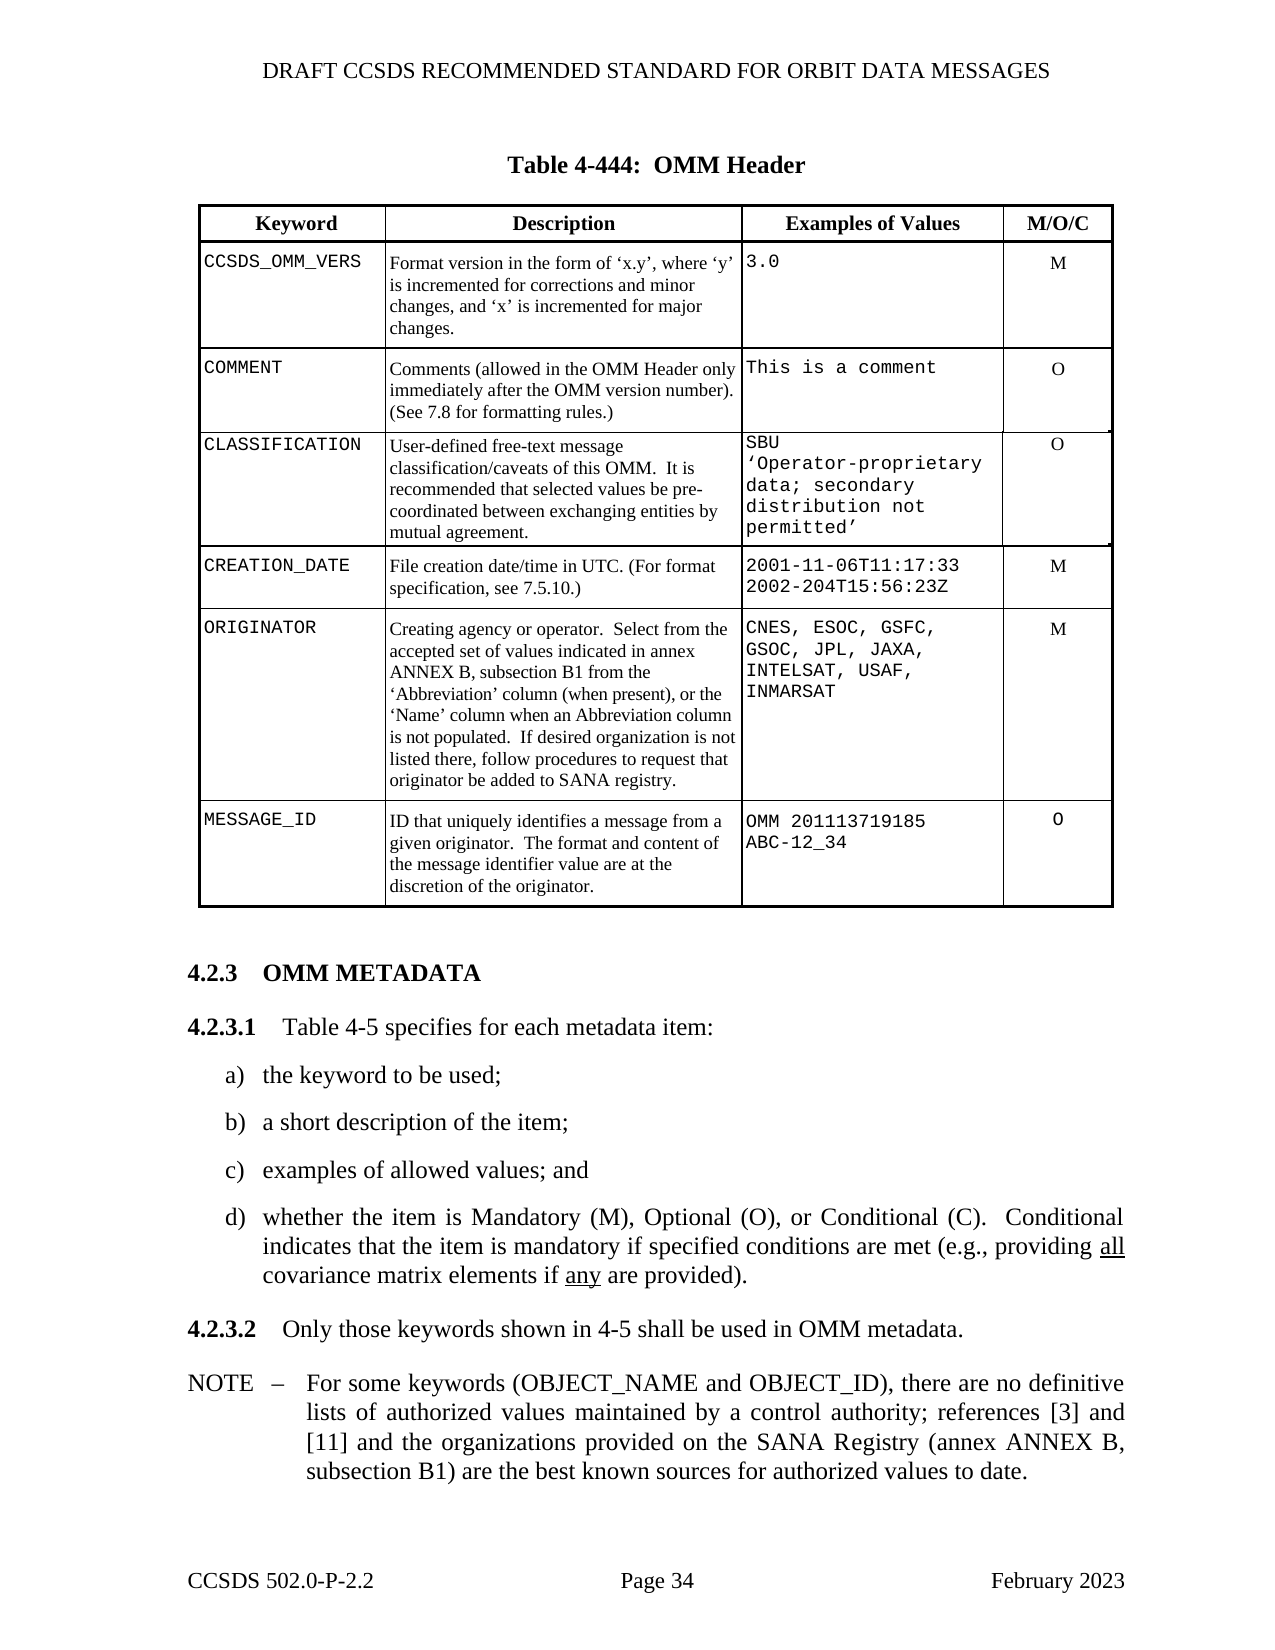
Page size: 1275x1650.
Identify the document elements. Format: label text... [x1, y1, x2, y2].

text NOTE – For some keywords (OBJECT_NAME and OBJECT_ID), there are no definitive lists of authorized values maintained by a control authority; references [3] and [11] and the organizations provided on the SANA Registry (annex B, subsection B1) are the best known sources for authorized values to date. [187, 1368, 1125, 1484]
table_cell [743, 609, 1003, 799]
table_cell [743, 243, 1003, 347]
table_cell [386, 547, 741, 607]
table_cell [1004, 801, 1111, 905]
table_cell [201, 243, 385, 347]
title Table 4- : OMM Header [187, 150, 1125, 179]
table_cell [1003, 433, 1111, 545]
list the keyword to be used; [225, 1060, 1125, 1089]
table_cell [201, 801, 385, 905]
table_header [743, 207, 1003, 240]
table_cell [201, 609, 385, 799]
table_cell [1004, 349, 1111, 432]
list examples of allowed values; and [225, 1155, 1125, 1184]
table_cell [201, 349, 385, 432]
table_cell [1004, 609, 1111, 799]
text Table 4-2 specifies for each metadata item: [187, 1012, 1125, 1041]
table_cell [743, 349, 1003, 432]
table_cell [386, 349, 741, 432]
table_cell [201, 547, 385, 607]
subtitle OMM Metadata [187, 958, 1125, 987]
list whether the item is Mandatory (M), Optional (O), or Conditional (C). Conditional indicates that the item is mandatory if specified conditions are met (e.g., providing all covariance matrix elements if any are provided). [225, 1202, 1125, 1289]
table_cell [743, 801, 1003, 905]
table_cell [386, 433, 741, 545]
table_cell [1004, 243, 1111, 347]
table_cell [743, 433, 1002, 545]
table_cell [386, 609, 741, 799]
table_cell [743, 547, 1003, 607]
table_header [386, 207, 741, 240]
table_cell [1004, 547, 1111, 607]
text Only those keywords shown in 4-2 shall be used in OMM metadata. [187, 1314, 1125, 1343]
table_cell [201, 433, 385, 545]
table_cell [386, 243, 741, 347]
list a short description of the item; [225, 1107, 1125, 1136]
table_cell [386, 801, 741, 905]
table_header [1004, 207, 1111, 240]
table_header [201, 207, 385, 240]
